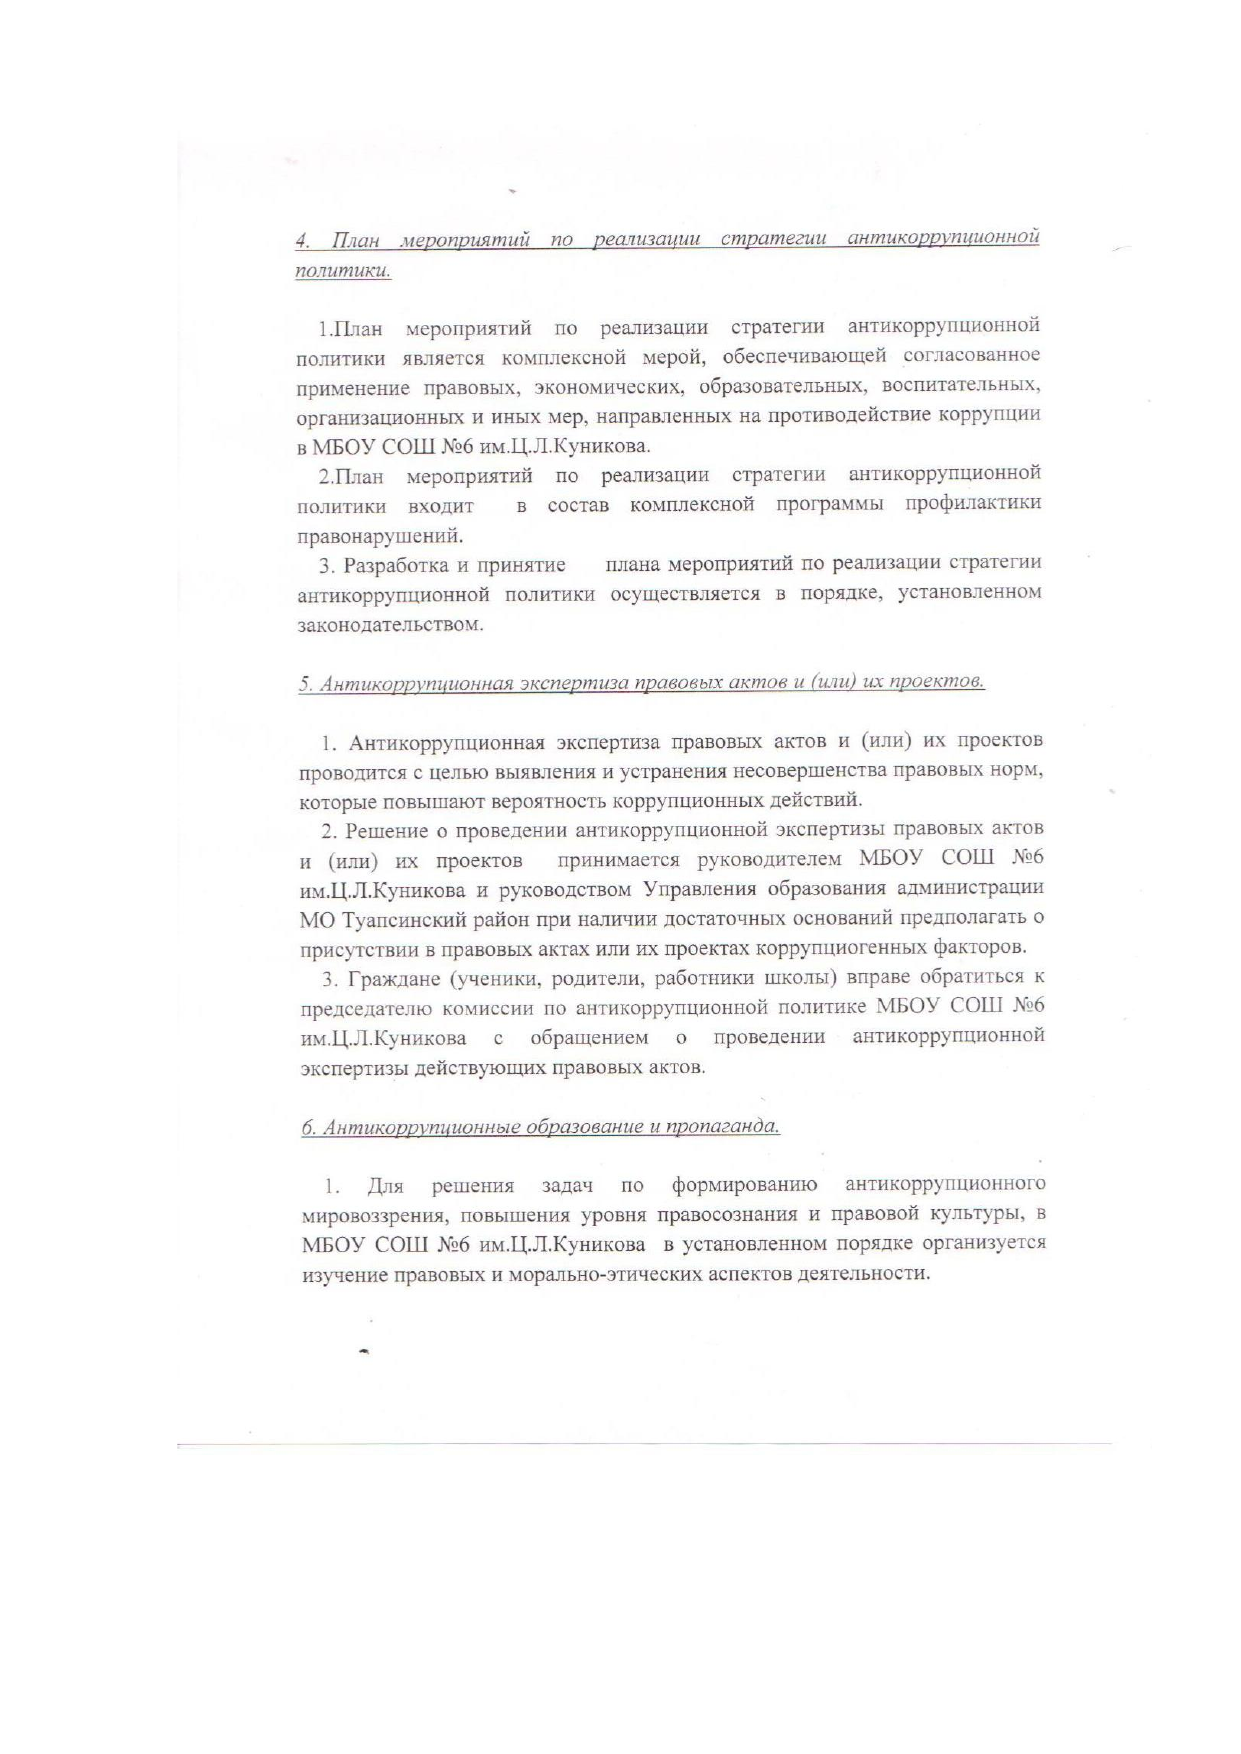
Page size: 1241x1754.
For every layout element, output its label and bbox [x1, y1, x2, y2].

picture [177, 118, 1152, 1455]
